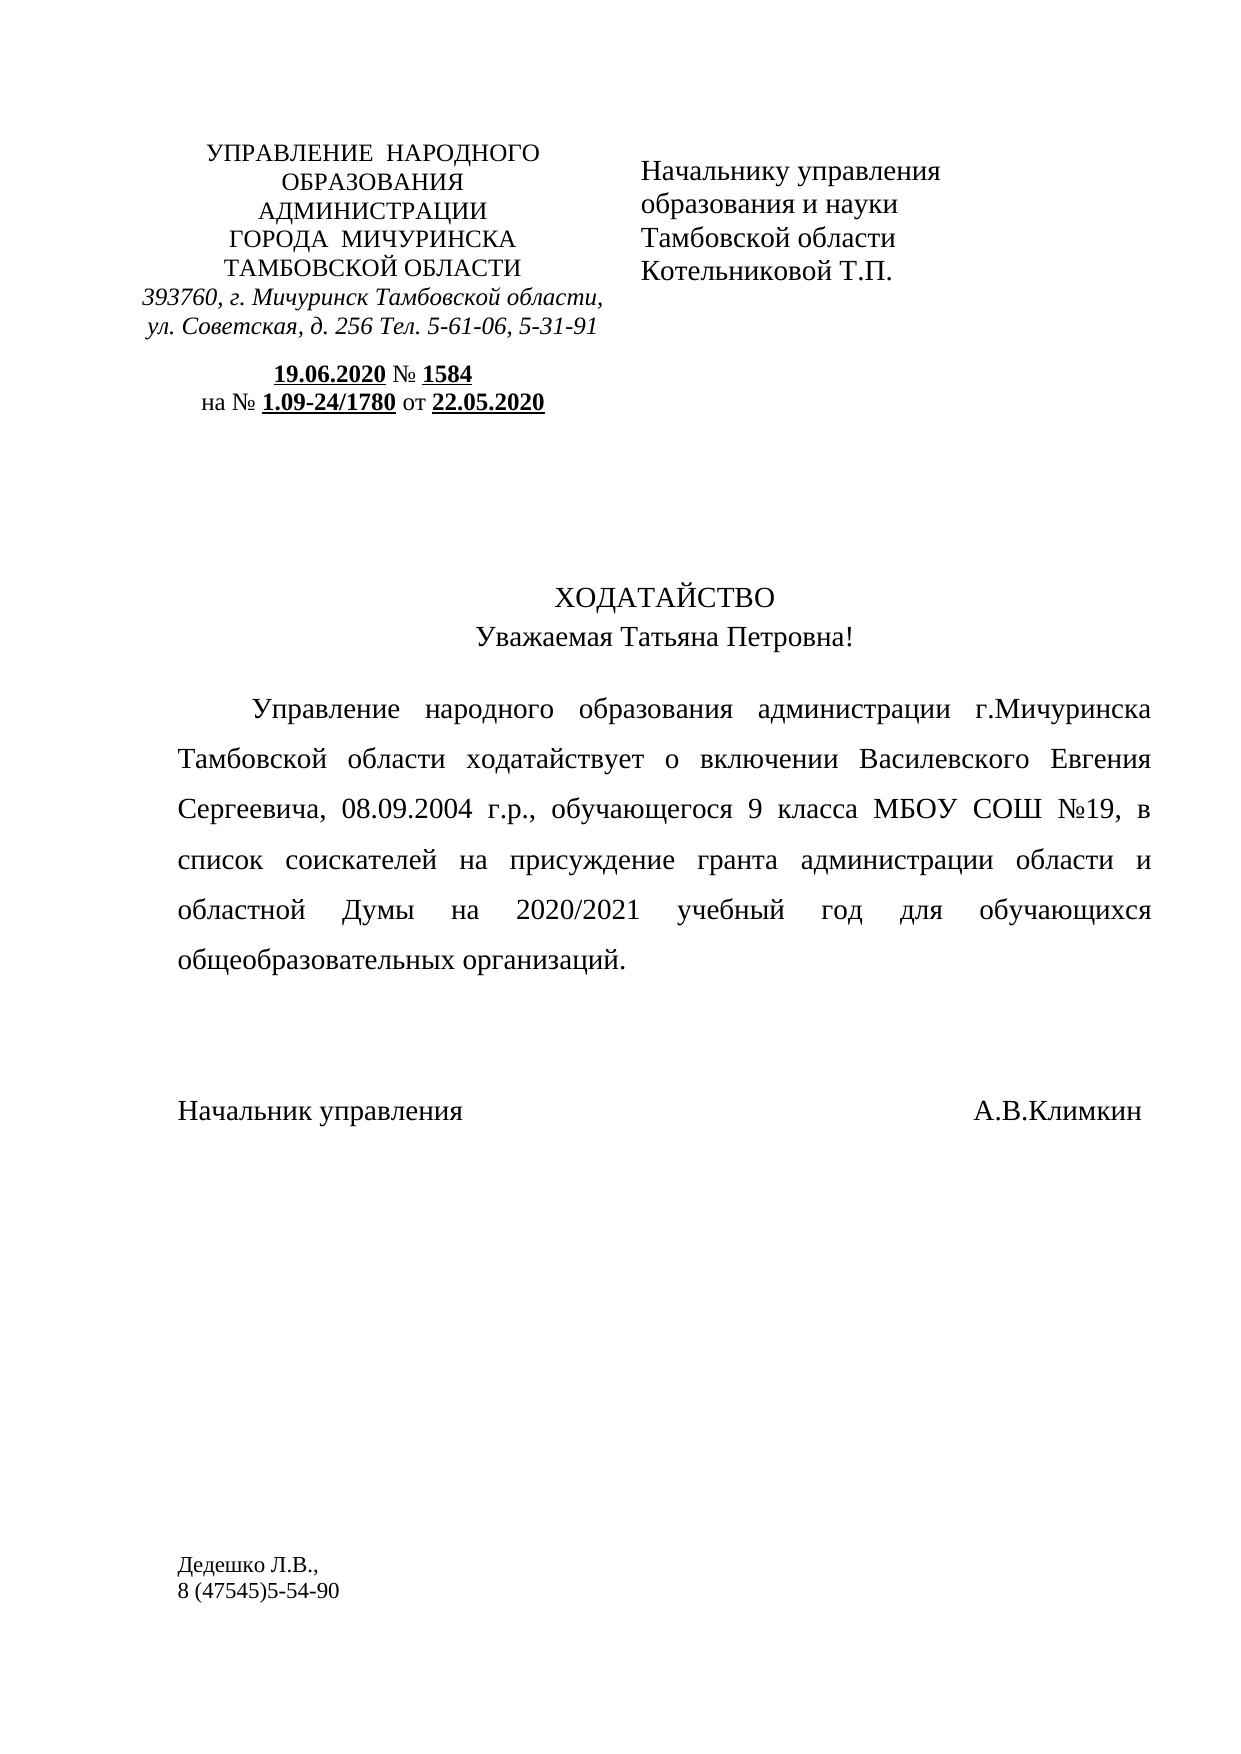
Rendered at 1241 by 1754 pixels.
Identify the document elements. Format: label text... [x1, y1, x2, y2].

text Управление народного образования администрации г.Мичуринска Тамбовской области ходатайствует о включении Василевского Евгения Сергеевича, 08.09.2004 г.р., обучающегося 9 класса МБОУ СОШ №19, в список соискателей на присуждение гранта администрации области и областной Думы на 2020/2021 учебный год для обучающихся общеобразовательных организаций. [177, 691, 1152, 976]
table_header УПРАВЛЕНИЕ НАРОДНОГО ОБРАЗОВАНИЯ АДМИНИСТРАЦИИ ГОРОДА МИЧУРИНСКА ТАМБОВСКОЙ ОБЛАСТИ . Мичуринск Тамбовской области, ул. Советская, д. 256 Тел. 5-61-06, 5-31-91 19.06.2020 № 1584 на № 1.09-24/1780 от 22.05.2020 [117, 119, 629, 445]
text Начальник управления А.В.Климкин [177, 1093, 1152, 1127]
text ХОДАТАЙСТВО [177, 580, 1152, 614]
text 8 (47545)5-54-90 [177, 1577, 1152, 1604]
text Дедешко Л.В., [177, 1551, 1152, 1577]
text Уважаемая Татьяна Петровна! [177, 619, 1152, 652]
table_header Начальнику управления образования и науки Тамбовской области Котельниковой Т.П. [630, 119, 1104, 445]
